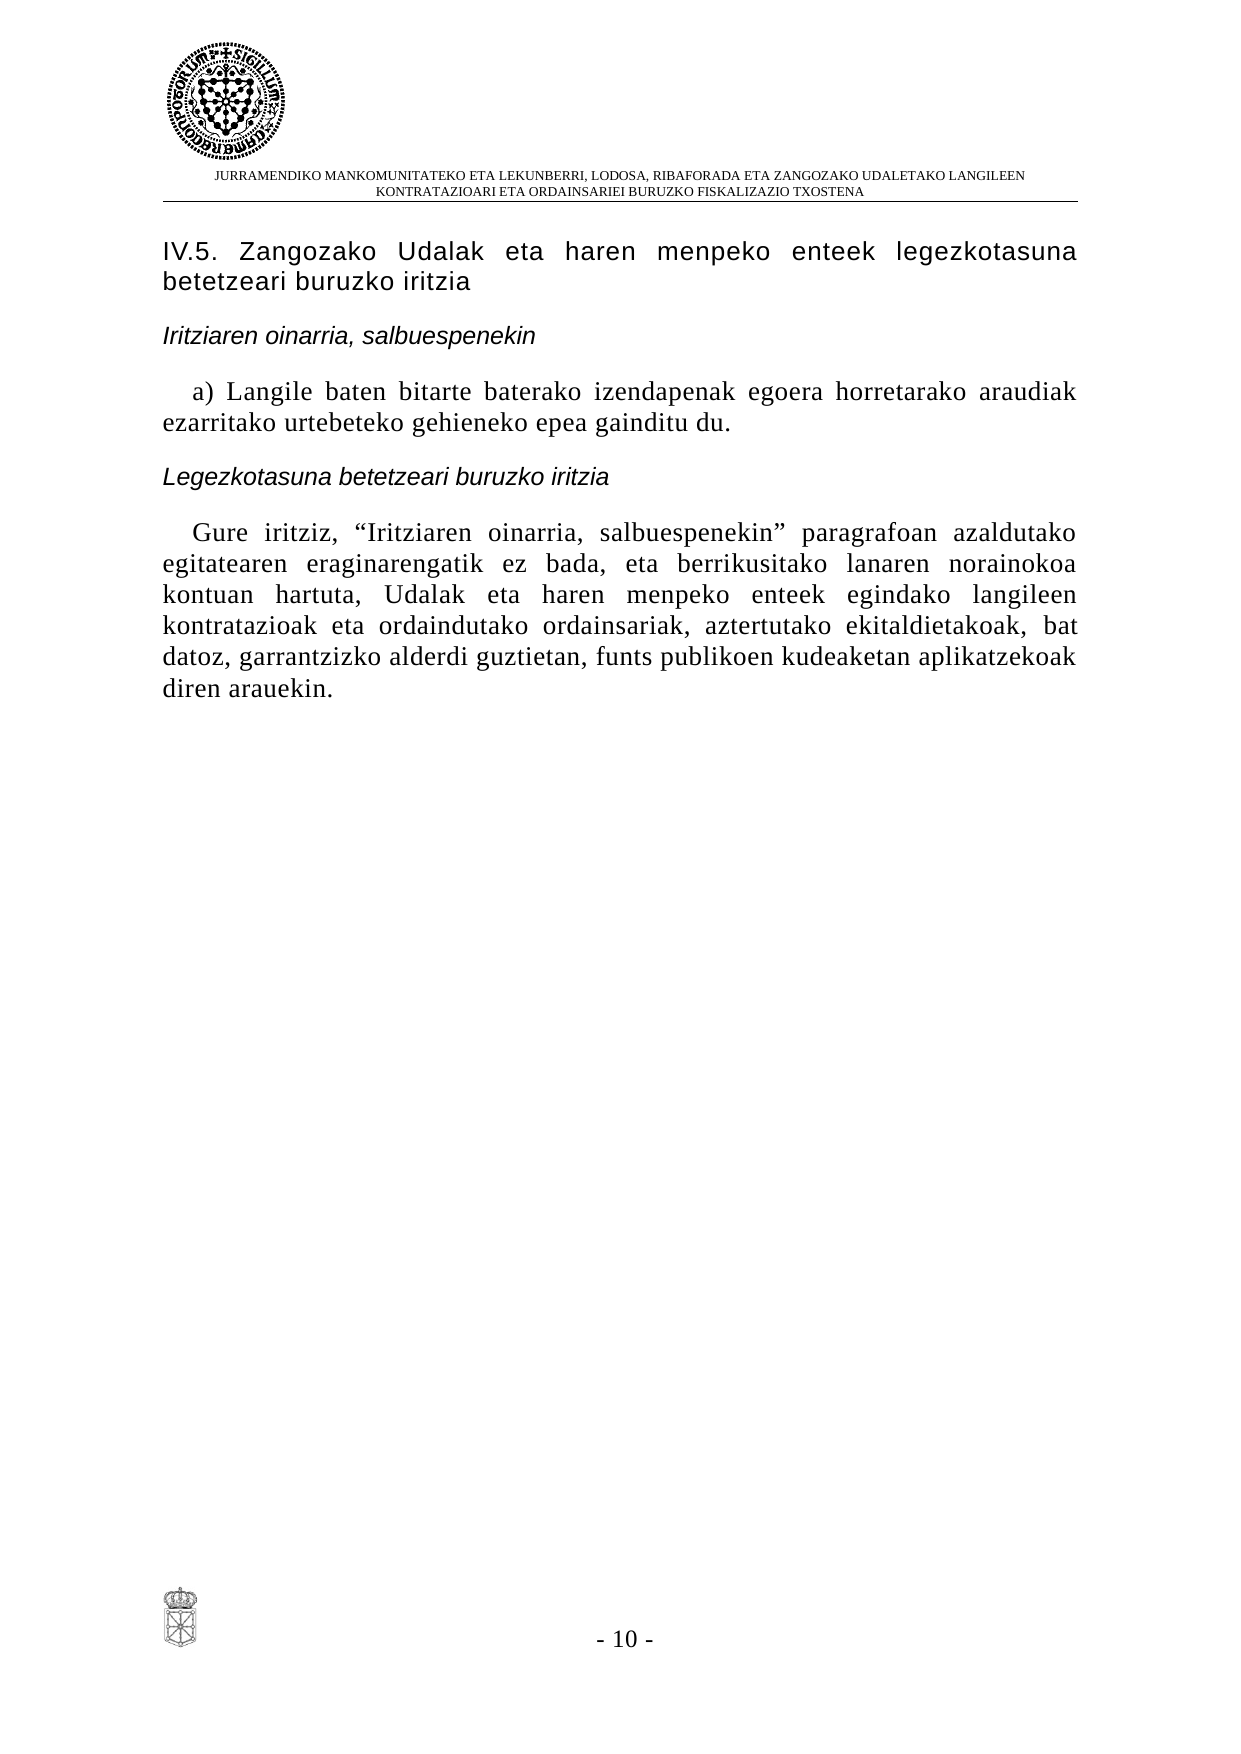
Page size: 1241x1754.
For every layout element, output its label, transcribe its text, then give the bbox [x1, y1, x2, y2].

text Iritziaren oinarria, salbuespenekin [162, 321, 1078, 350]
text Gure iritziz, “Iritziaren oinarria, salbuespenekin” paragrafoan azaldutako egitatearen eraginarengatik ez bada, eta berrikusitako lanaren norainokoa kontuan hartuta, Udalak eta haren menpeko enteek egindako langileen kontratazioak eta ordaindutako ordainsariak, aztertutako ekitaldietakoak, bat datoz, garrantzizko alderdi guztietan, funts publikoen kudeaketan aplikatzekoak diren arauekin. [162, 516, 1078, 703]
text Legezkotasuna betetzeari buruzko iritzia [162, 462, 1078, 491]
text a) Langile baten bitarte baterako izendapenak egoera horretarako araudiak ezarritako urtebeteko gehieneko epea gainditu du. [162, 375, 1078, 437]
text IV.5. Zangozako Udalak eta haren menpeko enteek legezkotasuna betetzeari buruzko iritzia [162, 236, 1078, 296]
picture [162, 38, 289, 164]
picture [162, 1586, 198, 1648]
